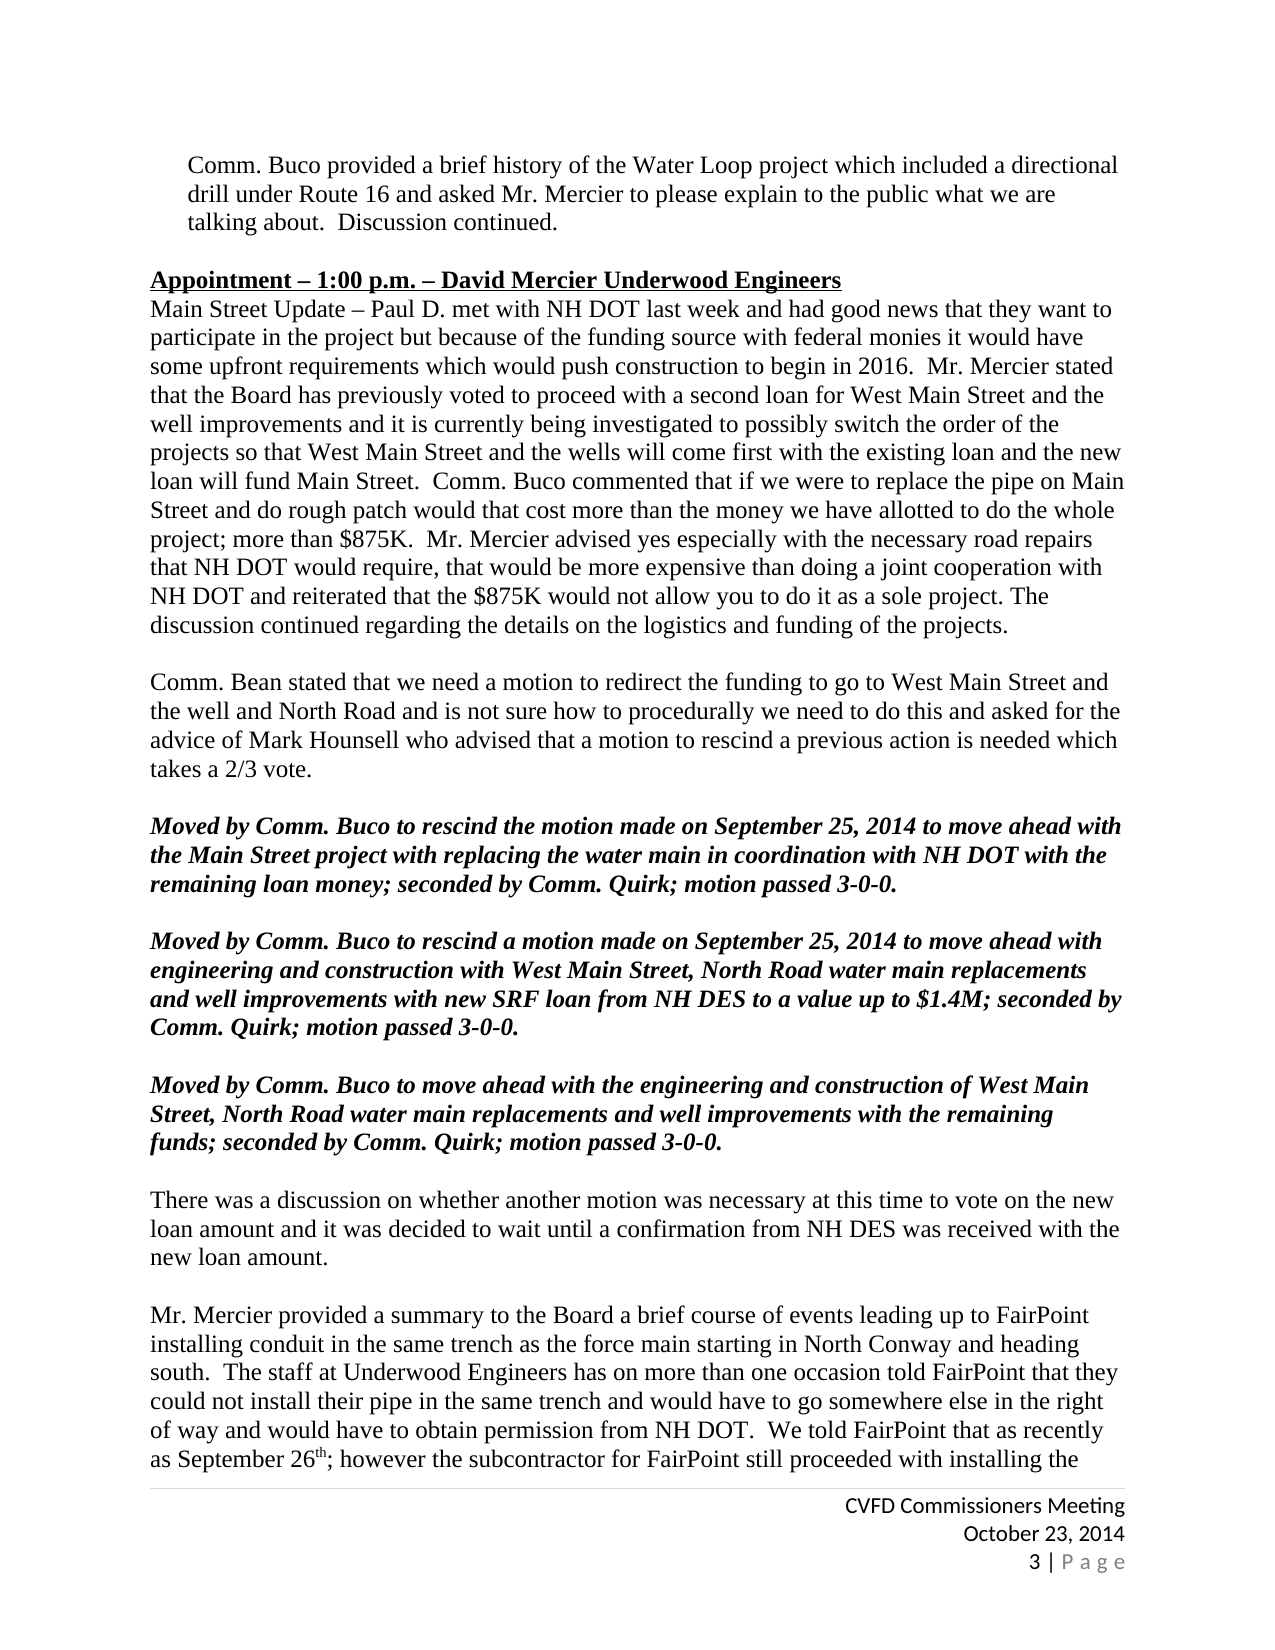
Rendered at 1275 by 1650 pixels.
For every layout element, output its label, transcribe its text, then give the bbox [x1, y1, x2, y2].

text Moved by Comm. Buco to rescind the motion made on September 25, 2014 to move ahead with the Main Street project with replacing the water main in coordination with NH DOT with the remaining loan money; seconded by Comm. Quirk; motion passed 3-0-0. [150, 811, 1125, 897]
text There was a discussion on whether another motion was necessary at this time to vote on the new loan amount and it was decided to wait until a confirmation from NH DES was received with the new loan amount. [150, 1185, 1125, 1271]
text Moved by Comm. Buco to rescind a motion made on September 25, 2014 to move ahead with engineering and construction with West Main Street, North Road water main replacements and well improvements with new SRF loan from NH DES to a value up to $1.4M; seconded by Comm. Quirk; motion passed 3-0-0. [150, 926, 1125, 1041]
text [150, 1300, 1125, 1472]
text Appointment – 1:00 p.m. – David Mercier Underwood Engineers [150, 265, 1125, 294]
text Moved by Comm. Buco to move ahead with the engineering and construction of West Main Street, North Road water main replacements and well improvements with the remaining funds; seconded by Comm. Quirk; motion passed 3-0-0. [150, 1070, 1125, 1156]
text Comm. Bean stated that we need a motion to redirect the funding to go to West Main Street and the well and North Road and is not sure how to procedurally we need to do this and asked for the advice of Mark Hounsell who advised that a motion to rescind a previous action is needed which takes a 2/3 vote. [150, 667, 1125, 782]
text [187, 150, 1125, 236]
text Main Street Update – Paul D. met with NH DOT last week and had good news that they want to participate in the project but because of the funding source with federal monies it would have some upfront requirements which would push construction to begin in 2016. Mr. Mercier stated that the Board has previously voted to proceed with a second loan for West Main Street and the well improvements and it is currently being investigated to possibly switch the order of the projects so that West Main Street and the wells will come first with the existing loan and the new loan will fund Main Street. Comm. Buco commented that if we were to replace the pipe on Main Street and do rough patch would that cost more than the money we have allotted to do the whole project; more than $875K. Mr. Mercier advised yes especially with the necessary road repairs that NH DOT would require, that would be more expensive than doing a joint cooperation with NH DOT and reiterated that the $875K would not allow you to do it as a sole project. The discussion continued regarding the details on the logistics and funding of the projects. [150, 294, 1125, 639]
